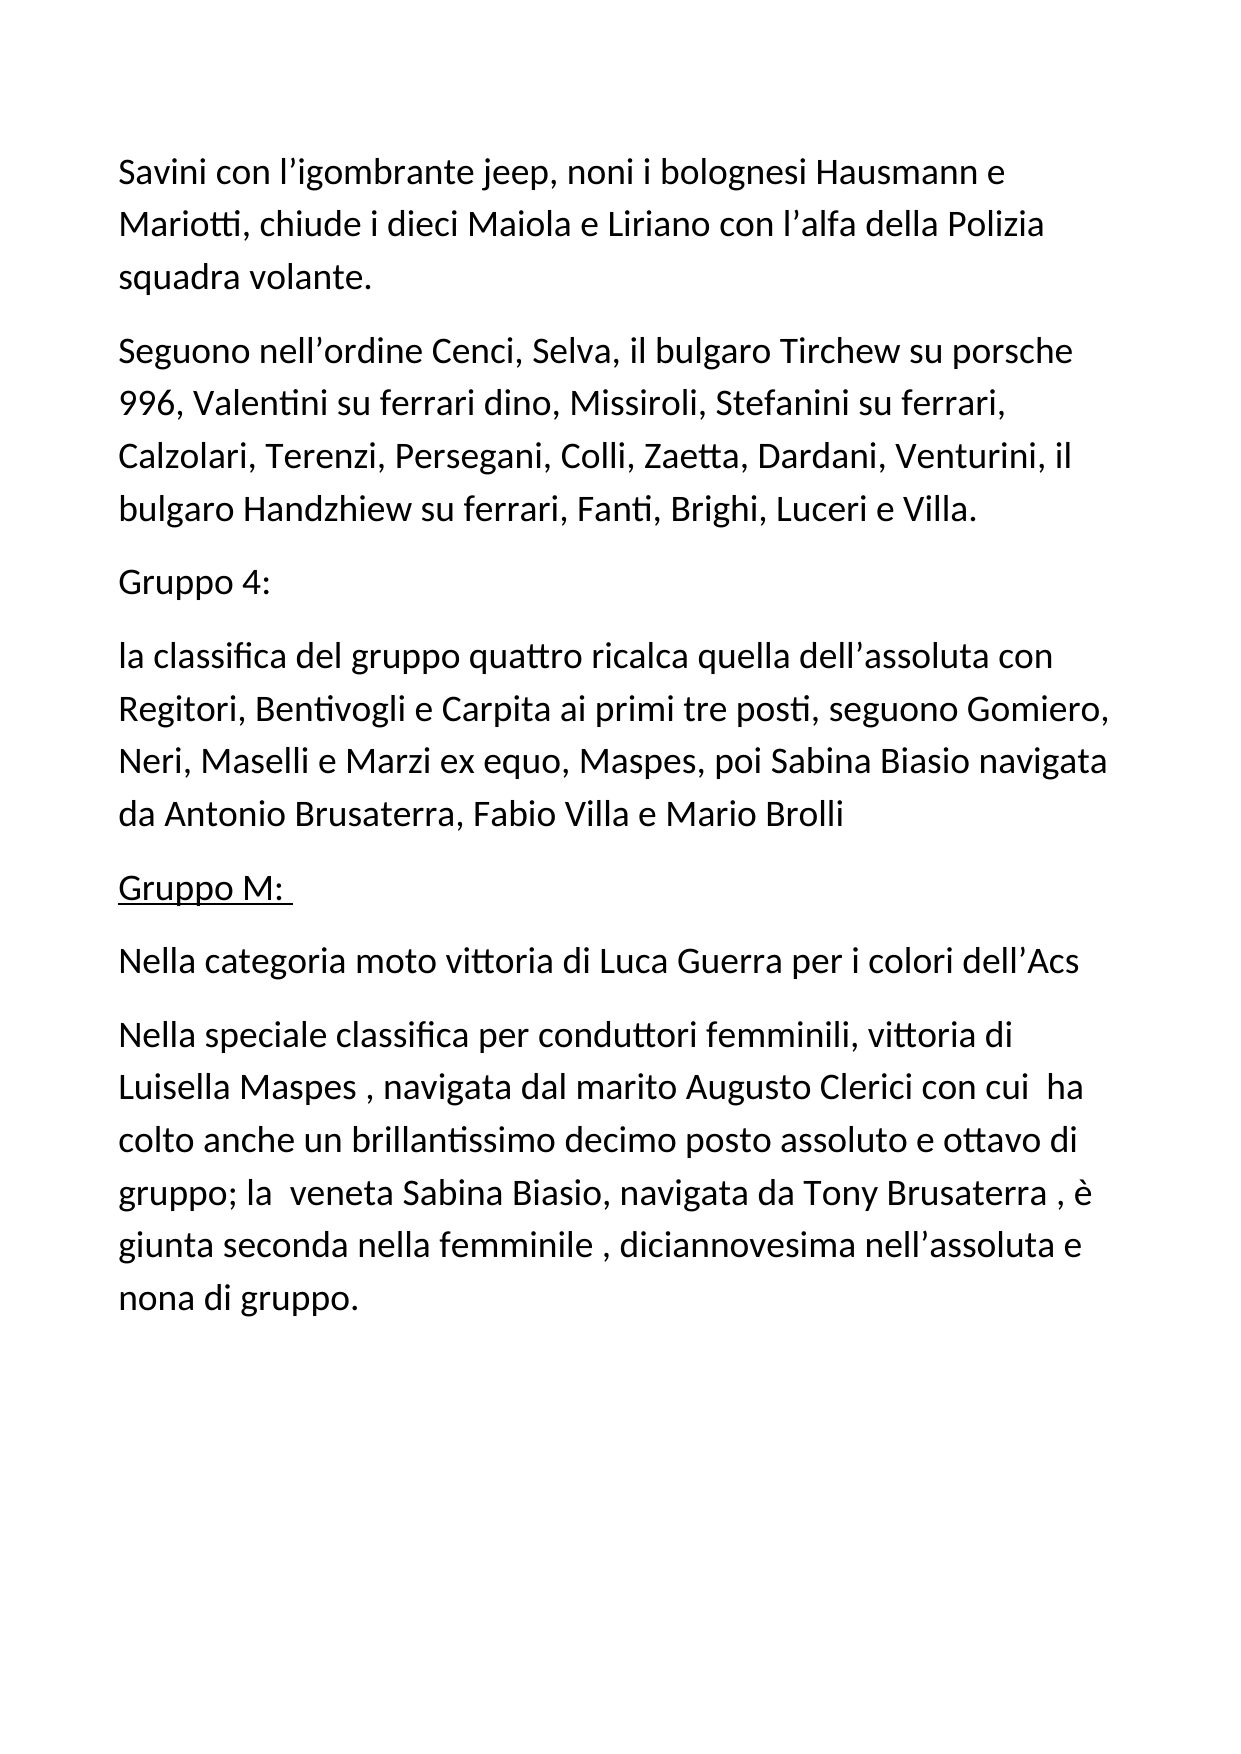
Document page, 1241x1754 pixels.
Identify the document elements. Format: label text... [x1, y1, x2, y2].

text Nella speciale classifica per conduttori femminili, vittoria di Luisella Maspes , navigata dal marito Augusto Clerici con cui ha colto anche un brillantissimo decimo posto assoluto e ottavo di gruppo; la veneta Sabina Biasio, navigata da Tony Brusaterra , è giunta seconda nella femminile , diciannovesima nell’assoluta e nona di gruppo. [118, 1011, 1122, 1320]
text Nella categoria moto vittoria di Luca Guerra per i colori dell’Acs [118, 937, 1122, 983]
text Gruppo 4: [118, 558, 1122, 604]
text Gruppo M: [118, 863, 1122, 909]
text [118, 148, 1122, 299]
text la classifica del gruppo quattro ricalca quella dell’assoluta con Regitori, Bentivogli e Carpita ai primi tre posti, seguono Gomiero, Neri, Maselli e Marzi ex equo, Maspes, poi Sabina Biasio navigata da Antonio Brusaterra, Fabio Villa e Mario Brolli [118, 632, 1122, 836]
text Seguono nell’ordine Cenci, Selva, il bulgaro Tirchew su porsche 996, Valentini su ferrari dino, Missiroli, Stefanini su ferrari, Calzolari, Terenzi, Persegani, Colli, Zaetta, Dardani, Venturini, il bulgaro Handzhiew su ferrari, Fanti, Brighi, Luceri e Villa. [118, 327, 1122, 531]
